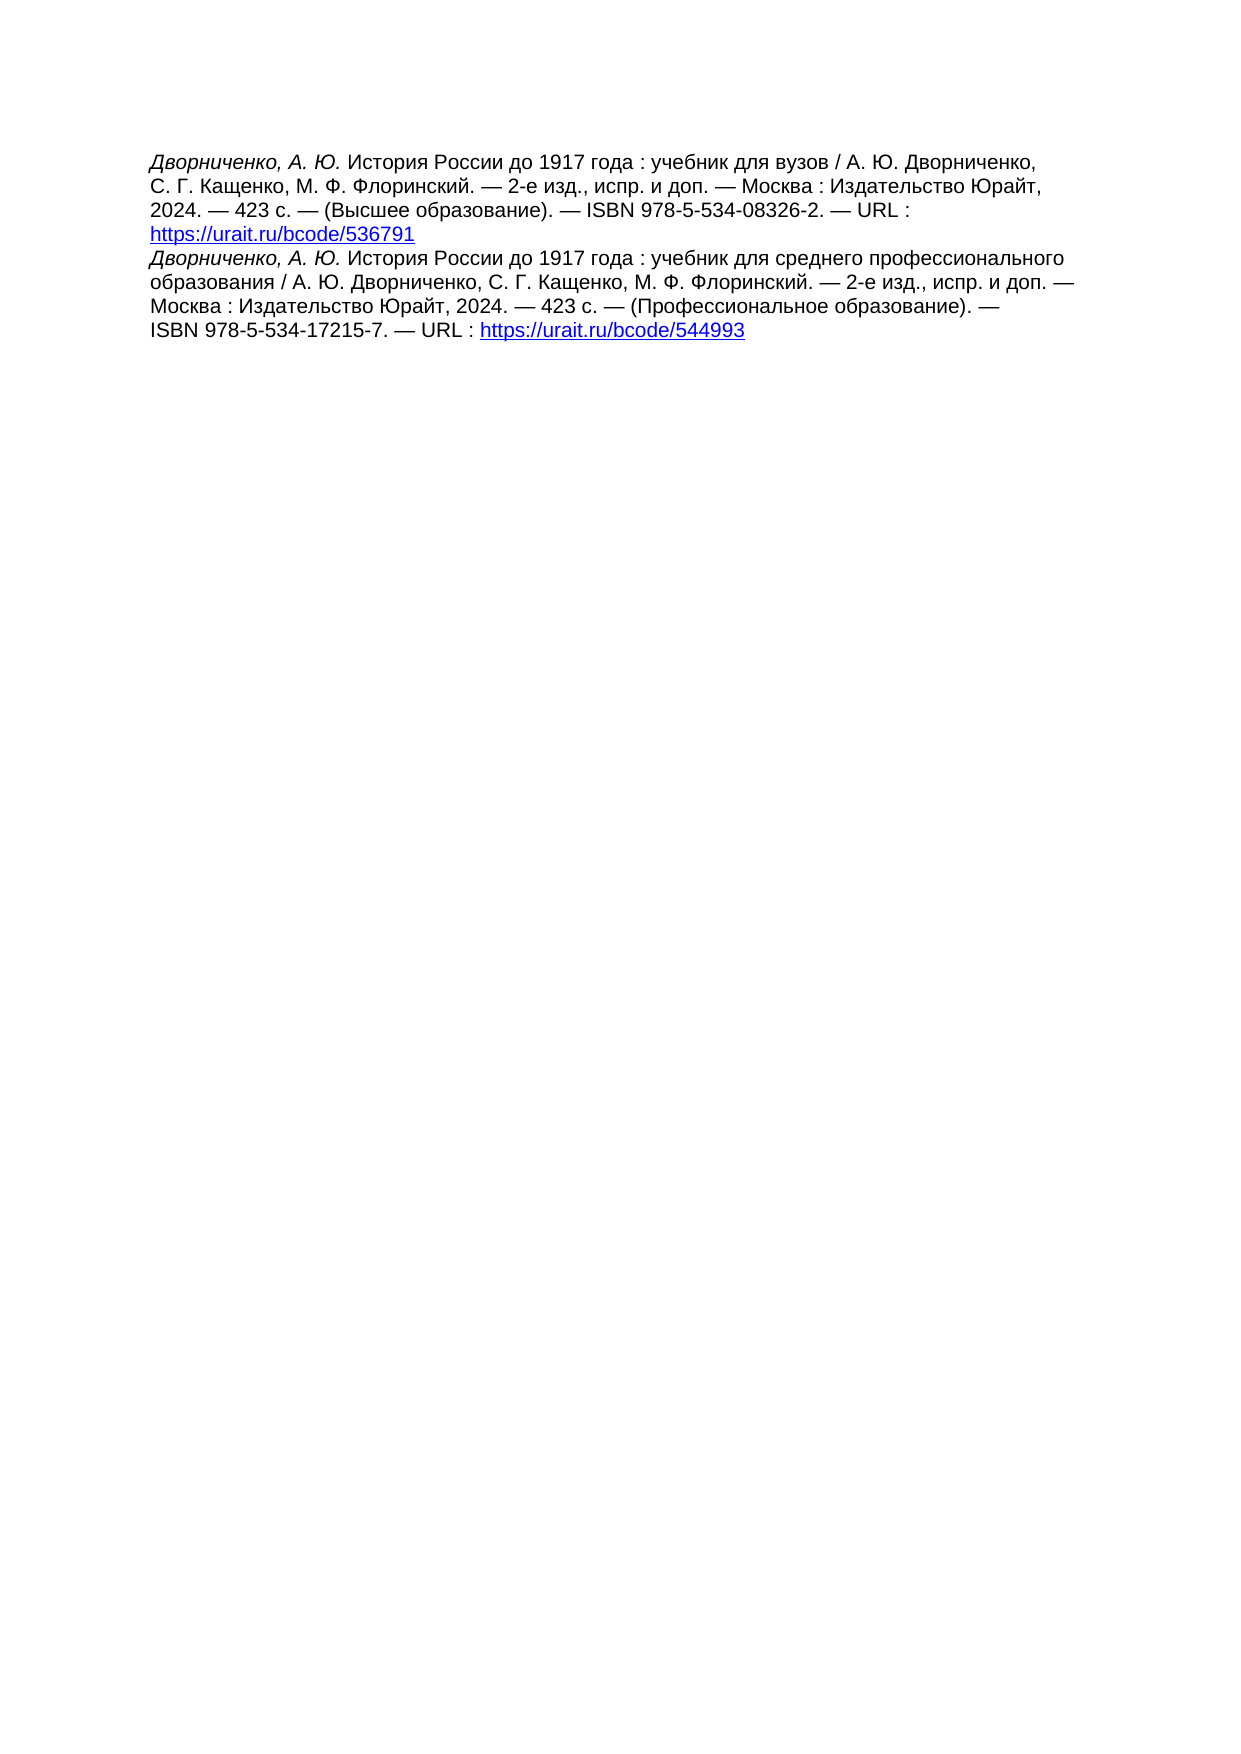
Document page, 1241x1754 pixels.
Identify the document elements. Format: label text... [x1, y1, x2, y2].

text Дворниченко, А. Ю. История России до 1917 года : учебник для вузов / А. Ю. Дворниченко, С. Г. Кащенко, М. Ф. Флоринский. — 2-е изд., испр. и доп. — Москва : Издательство Юрайт, 2024. — 423 с. — (Высшее образование). — ISBN 978-5-534-08326-2. — URL : https://urait.ru/bcode/536791 [150, 150, 1090, 246]
text Дворниченко, А. Ю. История России до 1917 года : учебник для среднего профессионального образования / А. Ю. Дворниченко, С. Г. Кащенко, М. Ф. Флоринский. — 2-е изд., испр. и доп. — Москва : Издательство Юрайт, 2024. — 423 с. — (Профессиональное образование). — ISBN 978-5-534-17215-7. — URL : https://urait.ru/bcode/544993 [150, 246, 1090, 342]
